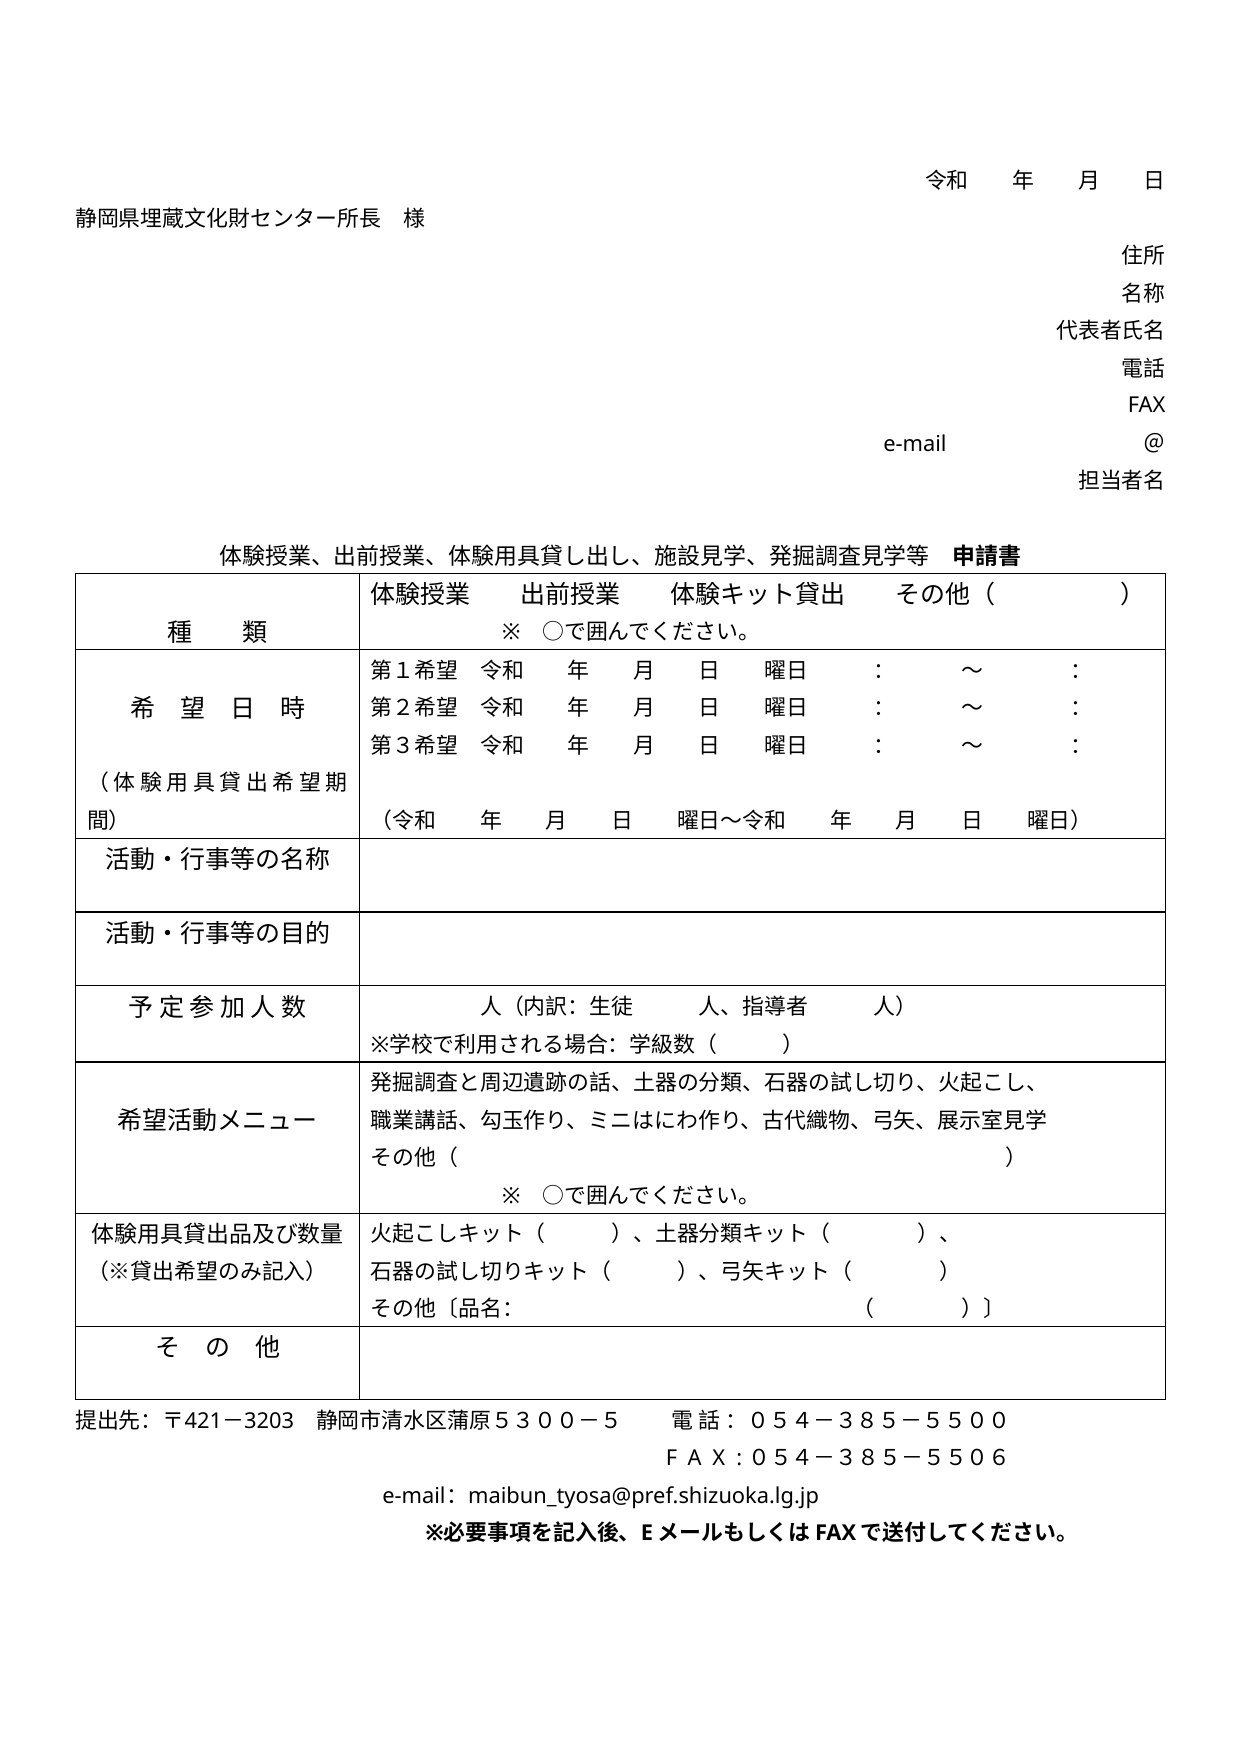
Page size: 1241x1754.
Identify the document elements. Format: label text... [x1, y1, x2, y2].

table_cell [360, 913, 1165, 985]
text 静岡県埋蔵文化財センター所長 様 [75, 198, 1165, 235]
text 体験授業、出前授業、体験用具貸し出し、施設見学、発掘調査見学等 申請書 [75, 535, 1165, 573]
text 令和 年 月 日 [75, 160, 1165, 198]
table_cell 第１希望 令和 年 月 日 曜日 ： ～ ： 第２希望 令和 年 月 日 曜日 ： ～ ： 第３希望 令和 年 月 日 曜日 ： ～ ： （令和 年 月 日 曜日～令和 年 月 日 曜日） [360, 650, 1165, 837]
table_cell 活動・行事等の目的 [76, 913, 359, 985]
table_cell 活動・行事等の名称 [76, 839, 359, 911]
text e-mail ＠ [75, 423, 1165, 460]
table_cell [360, 839, 1165, 911]
table_cell 希望活動メニュー [76, 1063, 359, 1212]
table_header 種 類 [76, 574, 359, 649]
table_header 体験授業 出前授業 体験キット貸出 その他（ ） ※ ○で囲んでください。 [360, 574, 1165, 649]
table_cell 火起こしキット（ ）、土器分類キット（ ）、 石器の試し切りキット（ ）、弓矢キット（ ） その他〔品名： （ ）〕 [360, 1214, 1165, 1326]
text FAX [75, 385, 1165, 423]
text 提出先：〒421－3203 静岡市清水区蒲原５３００－５ 電話：０５４－３８５－５５００ [75, 1400, 1165, 1437]
table_cell 予 定 参 加 人 数 [76, 986, 359, 1061]
table_cell 希 望 日 時 （体験用具貸出希望期間） [76, 650, 359, 837]
text 代表者氏名 [75, 310, 1165, 348]
table_cell 体験用具貸出品及び数量 （※貸出希望のみ記入） [76, 1214, 359, 1326]
text 住所 [75, 235, 1165, 273]
text 電話 [75, 348, 1165, 385]
text FAX: ０５４－３８５－５５０６ [75, 1437, 1165, 1475]
table_cell 発掘調査と周辺遺跡の話、土器の分類、石器の試し切り、火起こし、 職業講話、勾玉作り、ミニはにわ作り、古代織物、弓矢、展示室見学 その他（ ） ※ ○で囲んでください。 [360, 1063, 1165, 1212]
table_cell [360, 1327, 1165, 1399]
text 名称 [75, 273, 1165, 310]
text 担当者名 [75, 460, 1165, 498]
text e-mail：maibun_tyosa@pref.shizuoka.lg.jp [75, 1475, 1165, 1512]
table_cell そ の 他 [76, 1327, 359, 1399]
table_cell 人（内訳：生徒 人、指導者 人） ※学校で利用される場合：学級数（ ） [360, 986, 1165, 1061]
text ※必要事項を記入後、EメールもしくはFAXで送付してください。 [75, 1512, 1078, 1550]
